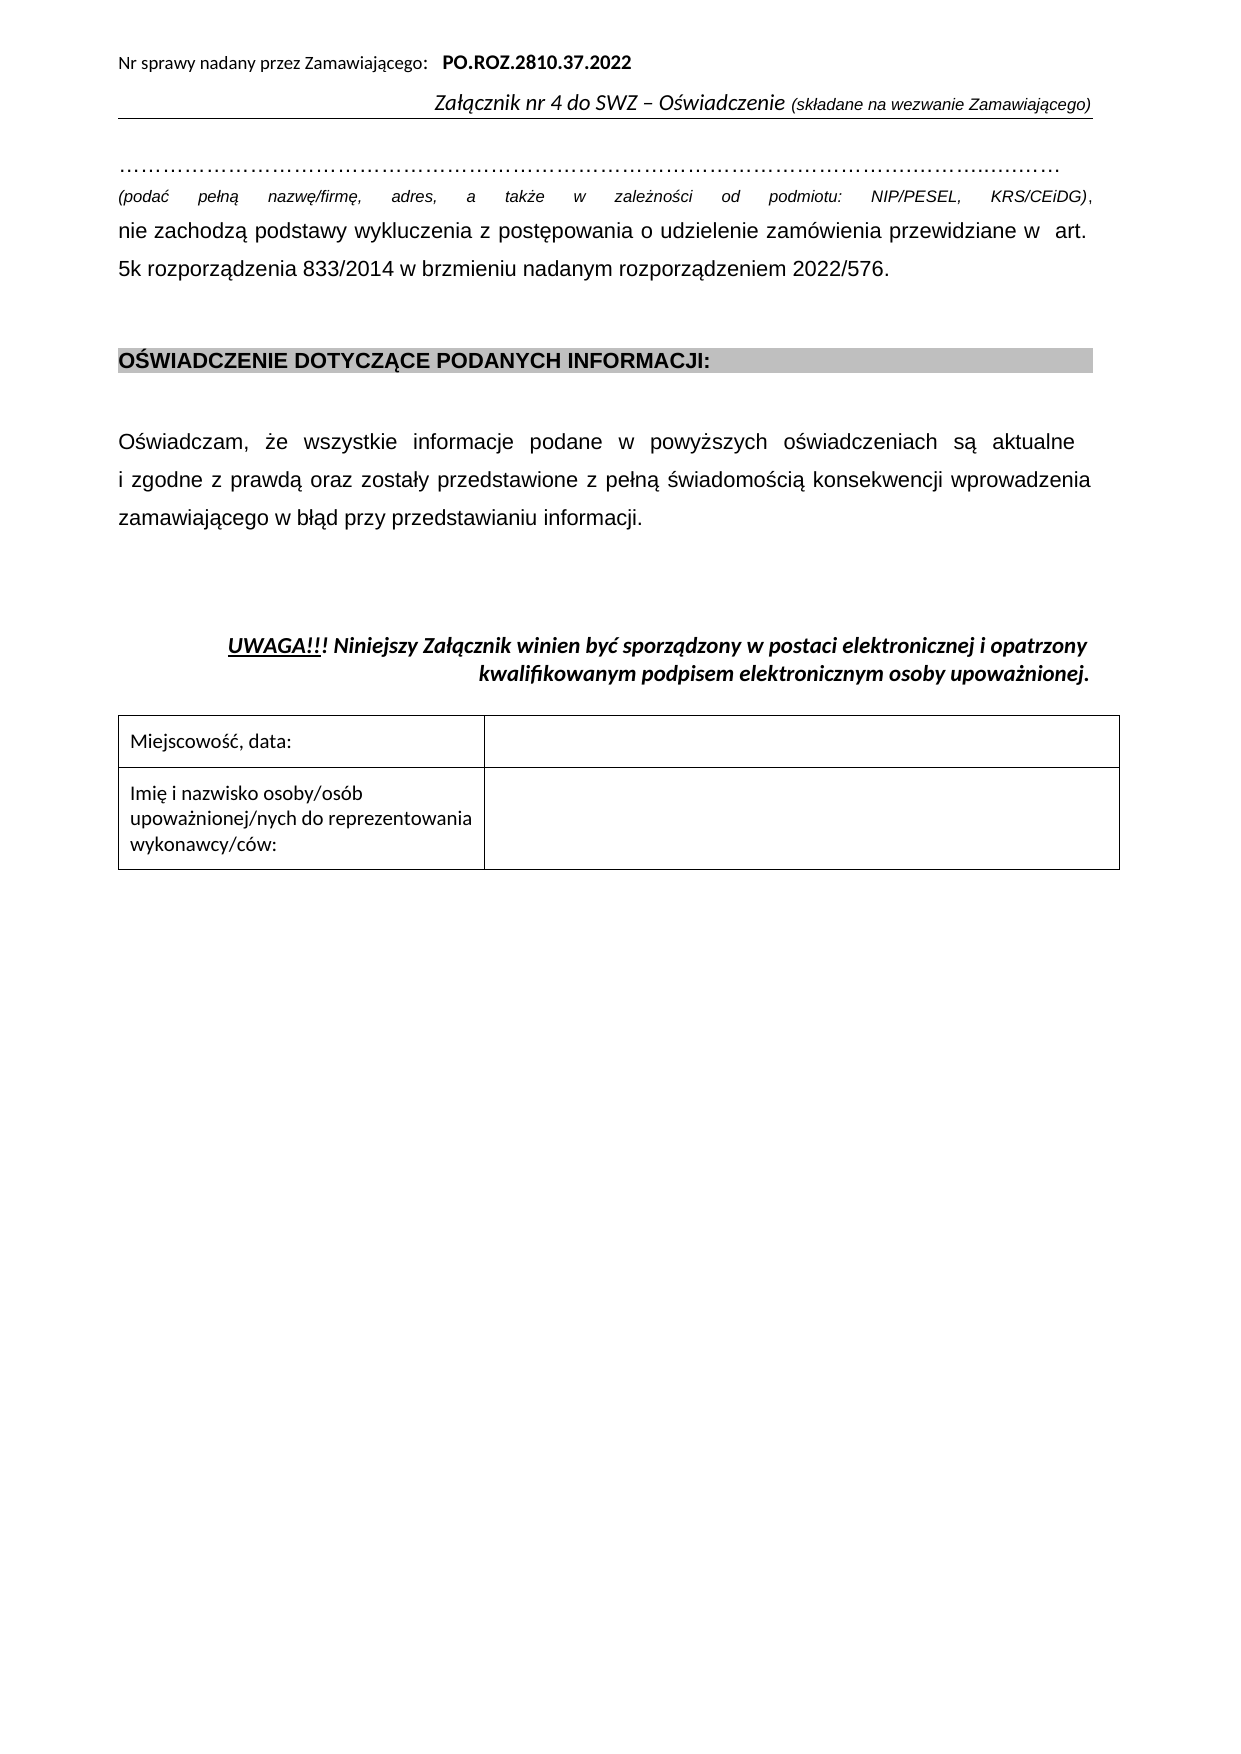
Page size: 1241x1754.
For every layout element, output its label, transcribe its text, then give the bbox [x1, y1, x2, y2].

table_cell [485, 768, 1119, 869]
table_header [485, 716, 1119, 767]
text OŚWIADCZENIE DOTYCZĄCE PODANYCH INFORMACJI: [118, 348, 1093, 373]
table_cell Imię i nazwisko osoby/osób upoważnionej/nych do reprezentowania wykonawcy/ców: [119, 768, 484, 869]
text Oświadczam, że wszystkie informacje podane w powyższych oświadczeniach są aktualne i zgodne z prawdą oraz zostały przedstawione z pełną świadomością konsekwencji wprowadzenia zamawiającego w błąd przy przedstawianiu informacji. [118, 429, 1093, 529]
text UWAGA!!! Niniejszy Załącznik winien być sporządzony w postaci elektronicznej i opatrzony kwalifikowanym podpisem elektronicznym osoby upoważnionej. [118, 631, 1093, 687]
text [118, 152, 1093, 281]
table_header Miejscowość, data: [119, 716, 484, 767]
